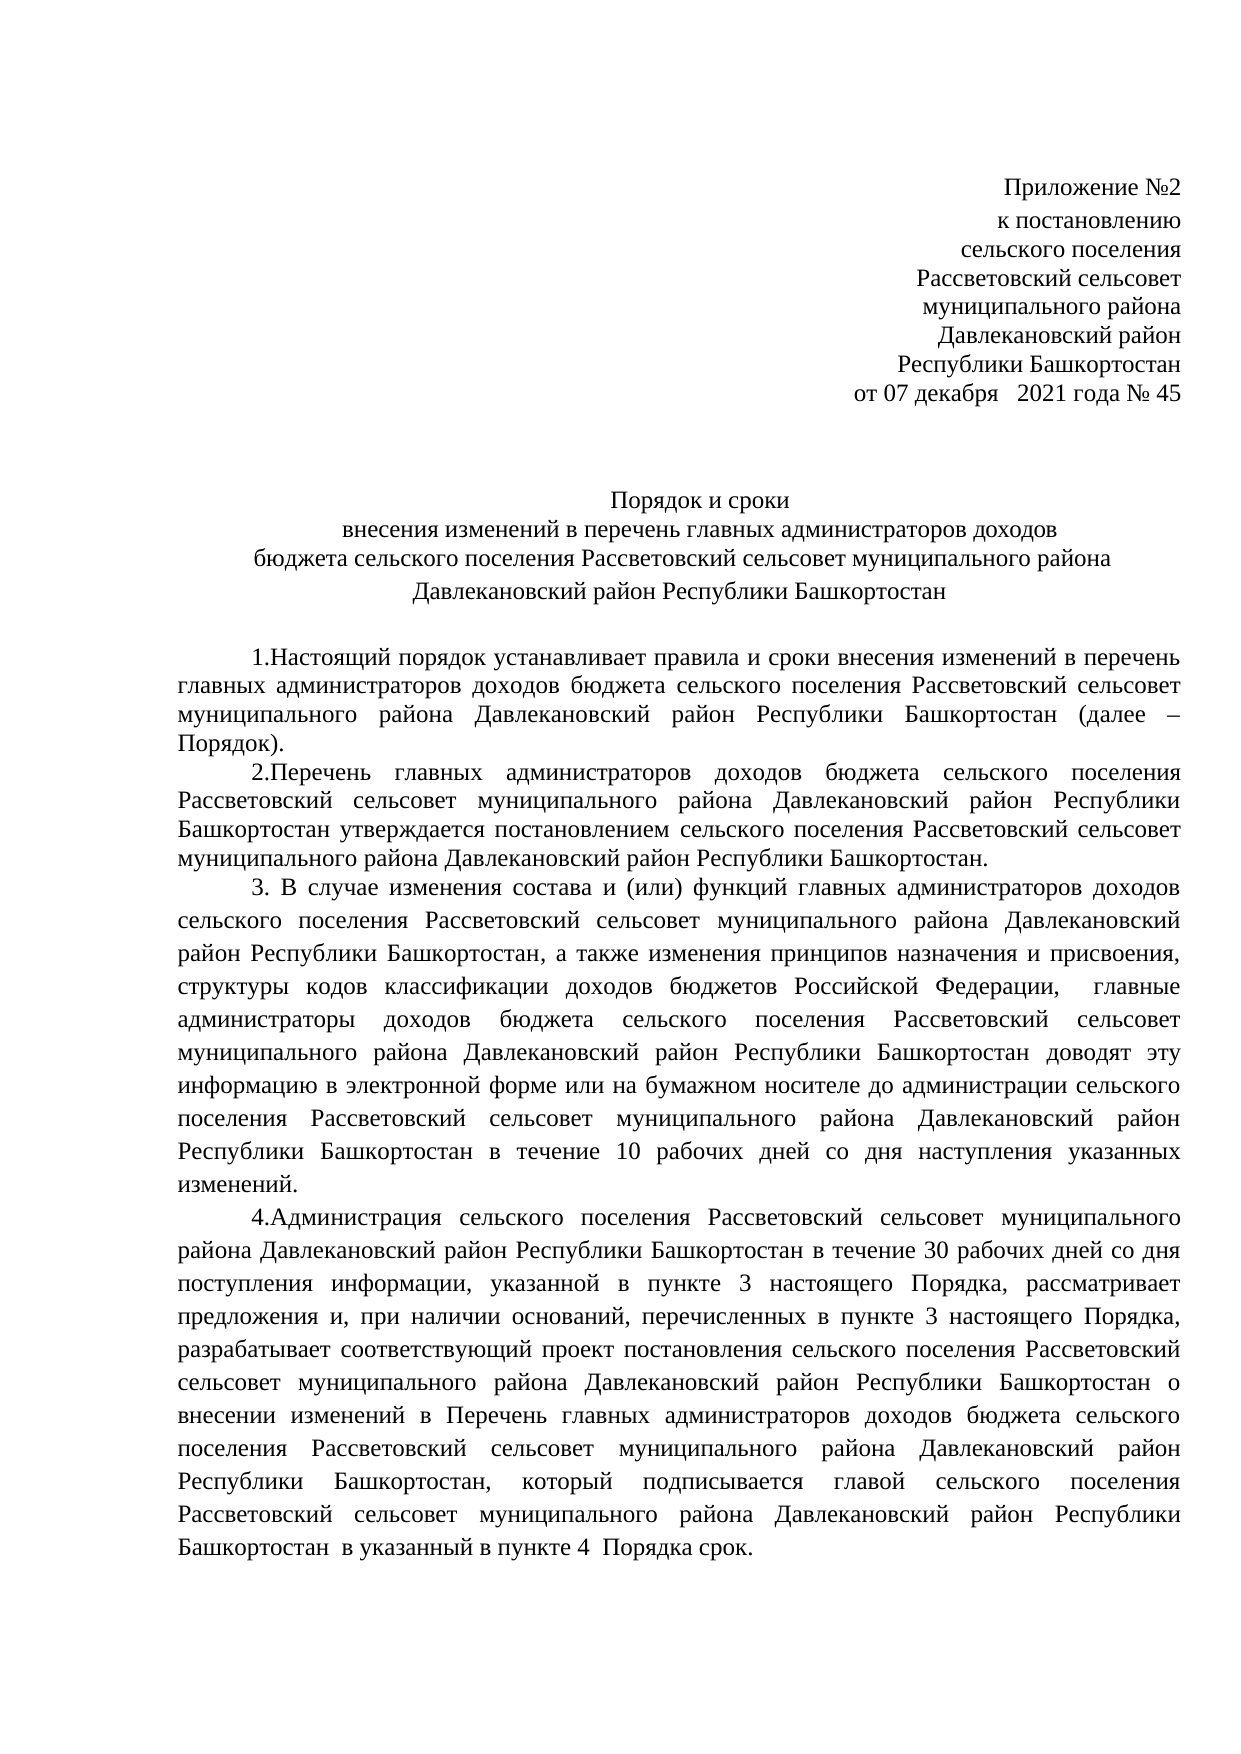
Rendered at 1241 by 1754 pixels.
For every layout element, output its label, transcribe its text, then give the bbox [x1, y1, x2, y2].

subtitle муниципального района [177, 291, 1181, 320]
text 2.Перечень главных администраторов доходов бюджета сельского поселения Рассветовский сельсовет муниципального района Давлекановский район Республики Башкортостан утверждается постановлением сельского поселения Рассветовский сельсовет муниципального района Давлекановский район Республики Башкортостан. [177, 757, 1181, 872]
text 3. В случае изменения состава и (или) функций главных администраторов доходов сельского поселения Рассветовский сельсовет муниципального района Давлекановский район Республики Башкортостан, а также изменения принципов назначения и присвоения, структуры кодов классификации доходов бюджетов Российской Федерации, главные администраторы доходов бюджета сельского поселения Рассветовский сельсовет муниципального района Давлекановский район Республики Башкортостан доводят эту информацию в электронной форме или на бумажном носителе до администрации сельского поселения Рассветовский сельсовет муниципального района Давлекановский район Республики Башкортостан в течение 10 рабочих дней со дня наступления указанных изменений. [177, 872, 1181, 1198]
text Приложение №2 [177, 172, 1181, 201]
subtitle сельского поселения [177, 234, 1181, 263]
text 1.Настоящий порядок устанавливает правила и сроки внесения изменений в перечень главных администраторов доходов бюджета сельского поселения Рассветовский сельсовет муниципального района Давлекановский район Республики Башкортостан (далее – Порядок). [177, 642, 1181, 757]
text 4.Администрация сельского поселения Рассветовский сельсовет муниципального района Давлекановский район Республики Башкортостан в течение 30 рабочих дней со дня поступления информации, указанной в пункте 3 настоящего Порядка, рассматривает предложения и, при наличии оснований, перечисленных в пункте 3 настоящего Порядка, разрабатывает соответствующий проект постановления сельского поселения Рассветовский сельсовет муниципального района Давлекановский район Республики Башкортостан о внесении изменений в Перечень главных администраторов доходов бюджета сельского поселения Рассветовский сельсовет муниципального района Давлекановский район Республики Башкортостан, который подписывается главой сельского поселения Рассветовский сельсовет муниципального района Давлекановский район Республики Башкортостан в указанный в пункте 4 Порядка срок. [177, 1202, 1181, 1561]
subtitle Давлекановский район [177, 320, 1181, 349]
subtitle внесения изменений в перечень главных администраторов доходов [226, 514, 1173, 543]
text бюджета сельского поселения Рассветовский сельсовет муниципального района Давлекановский район Республики Башкортостан [177, 543, 1181, 604]
subtitle Порядок и сроки [226, 485, 1173, 514]
subtitle Республики Башкортостан [177, 349, 1181, 378]
text от 07 декабря 2021 года № 45 [177, 378, 1181, 406]
subtitle Рассветовский сельсовет [177, 263, 1181, 291]
subtitle к постановлению [177, 205, 1181, 234]
